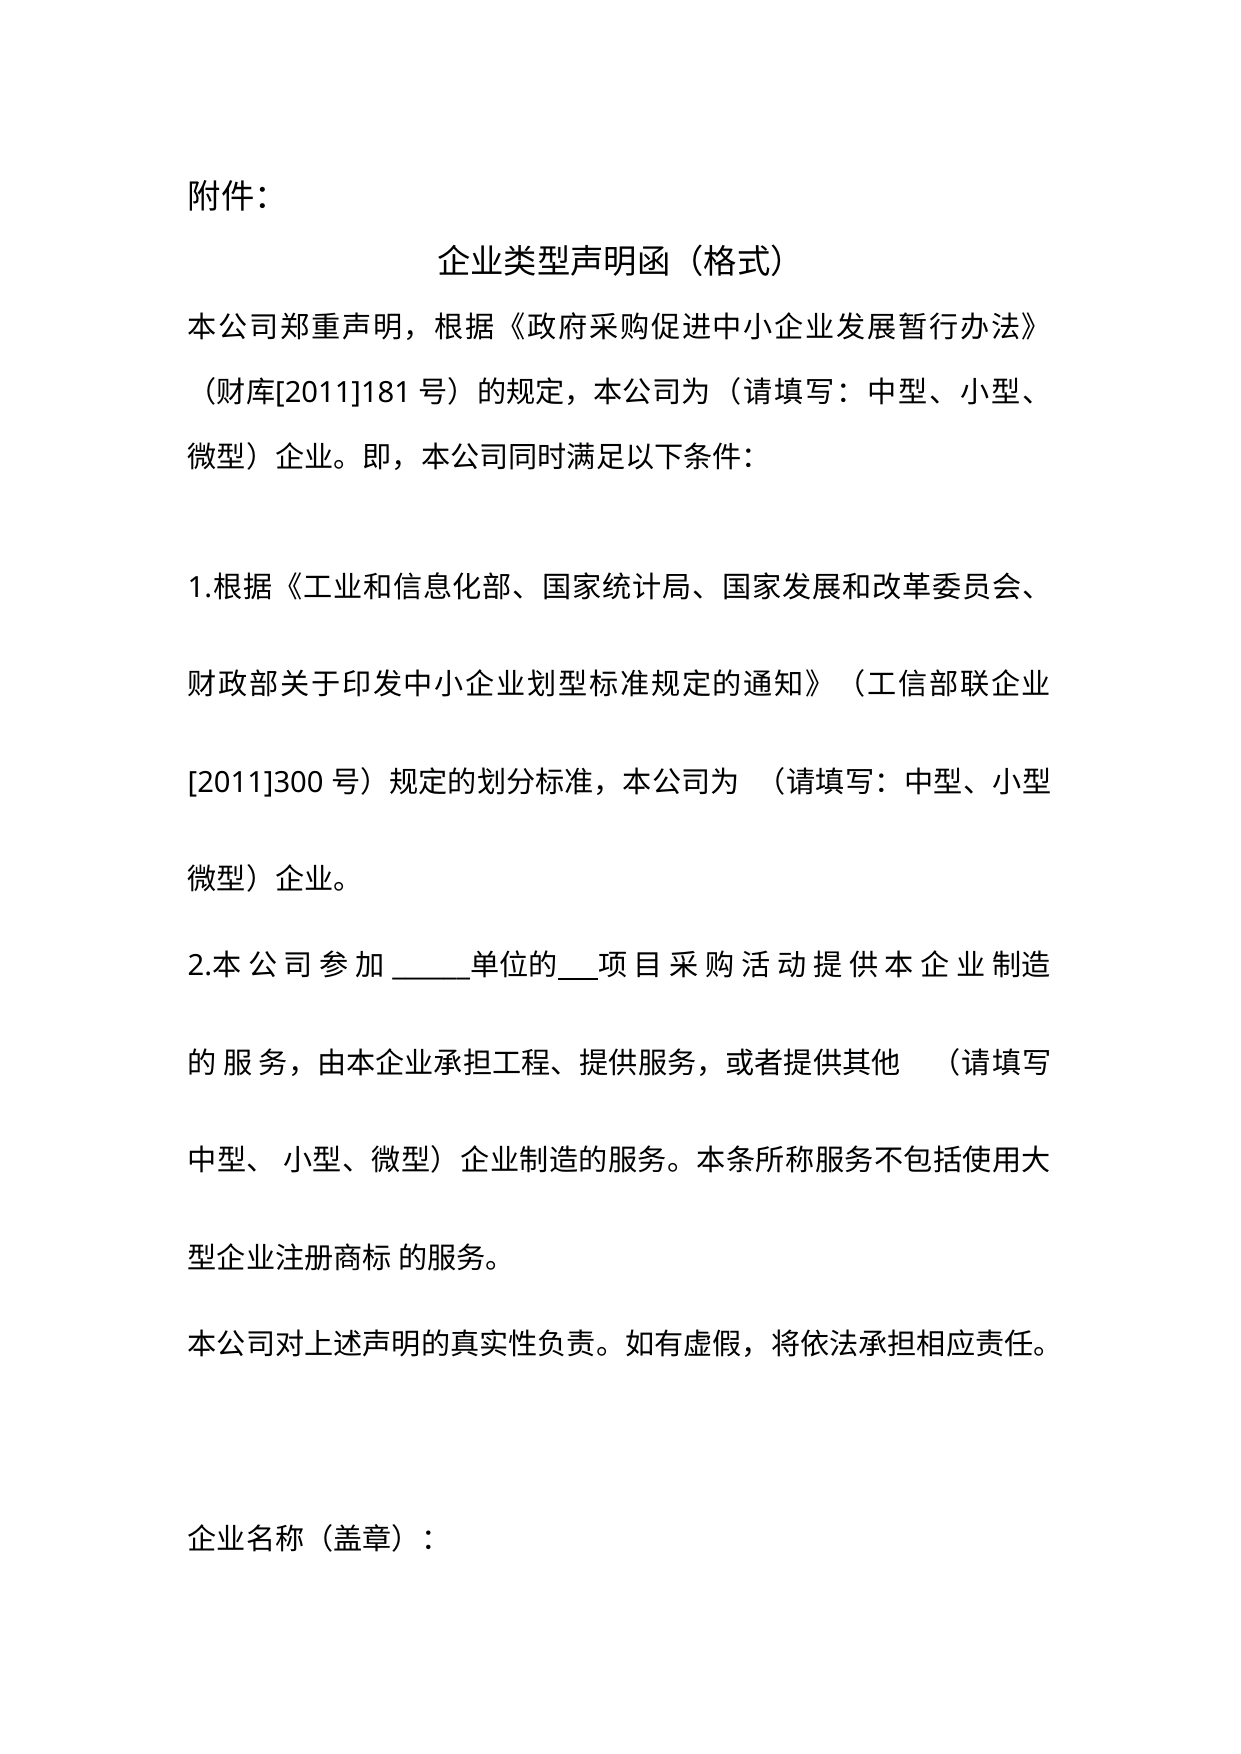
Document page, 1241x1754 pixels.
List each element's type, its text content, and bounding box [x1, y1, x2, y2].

text 本公司郑重声明，根据《政府采购促进中小企业发展暂行办法》（财库[2011]181 号）的规定，本公司为 （请填写：中型、小型、微型）企业。即，本公司同时满足以下条件： [187, 292, 1053, 487]
text 附件： [187, 162, 1053, 227]
text 本公司对上述声明的真实性负责。如有虚假，将依法承担相应责任。 [187, 1309, 1053, 1374]
text 2.本 公 司 参 加 ______单位的 项 目 采 购 活 动 提 供 本 企 业 制造 的 服 务，由本企业承担工程、提供服务，或者提供其他 （请填写：中型、 小型、微型）企业制造的服务。本条所称服务不包括使用大型企业注册商标 的服务。 [187, 931, 1053, 1288]
text 企业类型声明函（格式） [187, 227, 1053, 292]
text 企业名称（盖章）： [187, 1504, 1053, 1569]
text 1.根据《工业和信息化部、国家统计局、国家发展和改革委员会、财政部关于印发中小企业划型标准规定的通知》（工信部联企业[2011]300 号）规定的划分标准，本公司为 （请填写：中型、小型、微型）企业。 [187, 552, 1053, 909]
